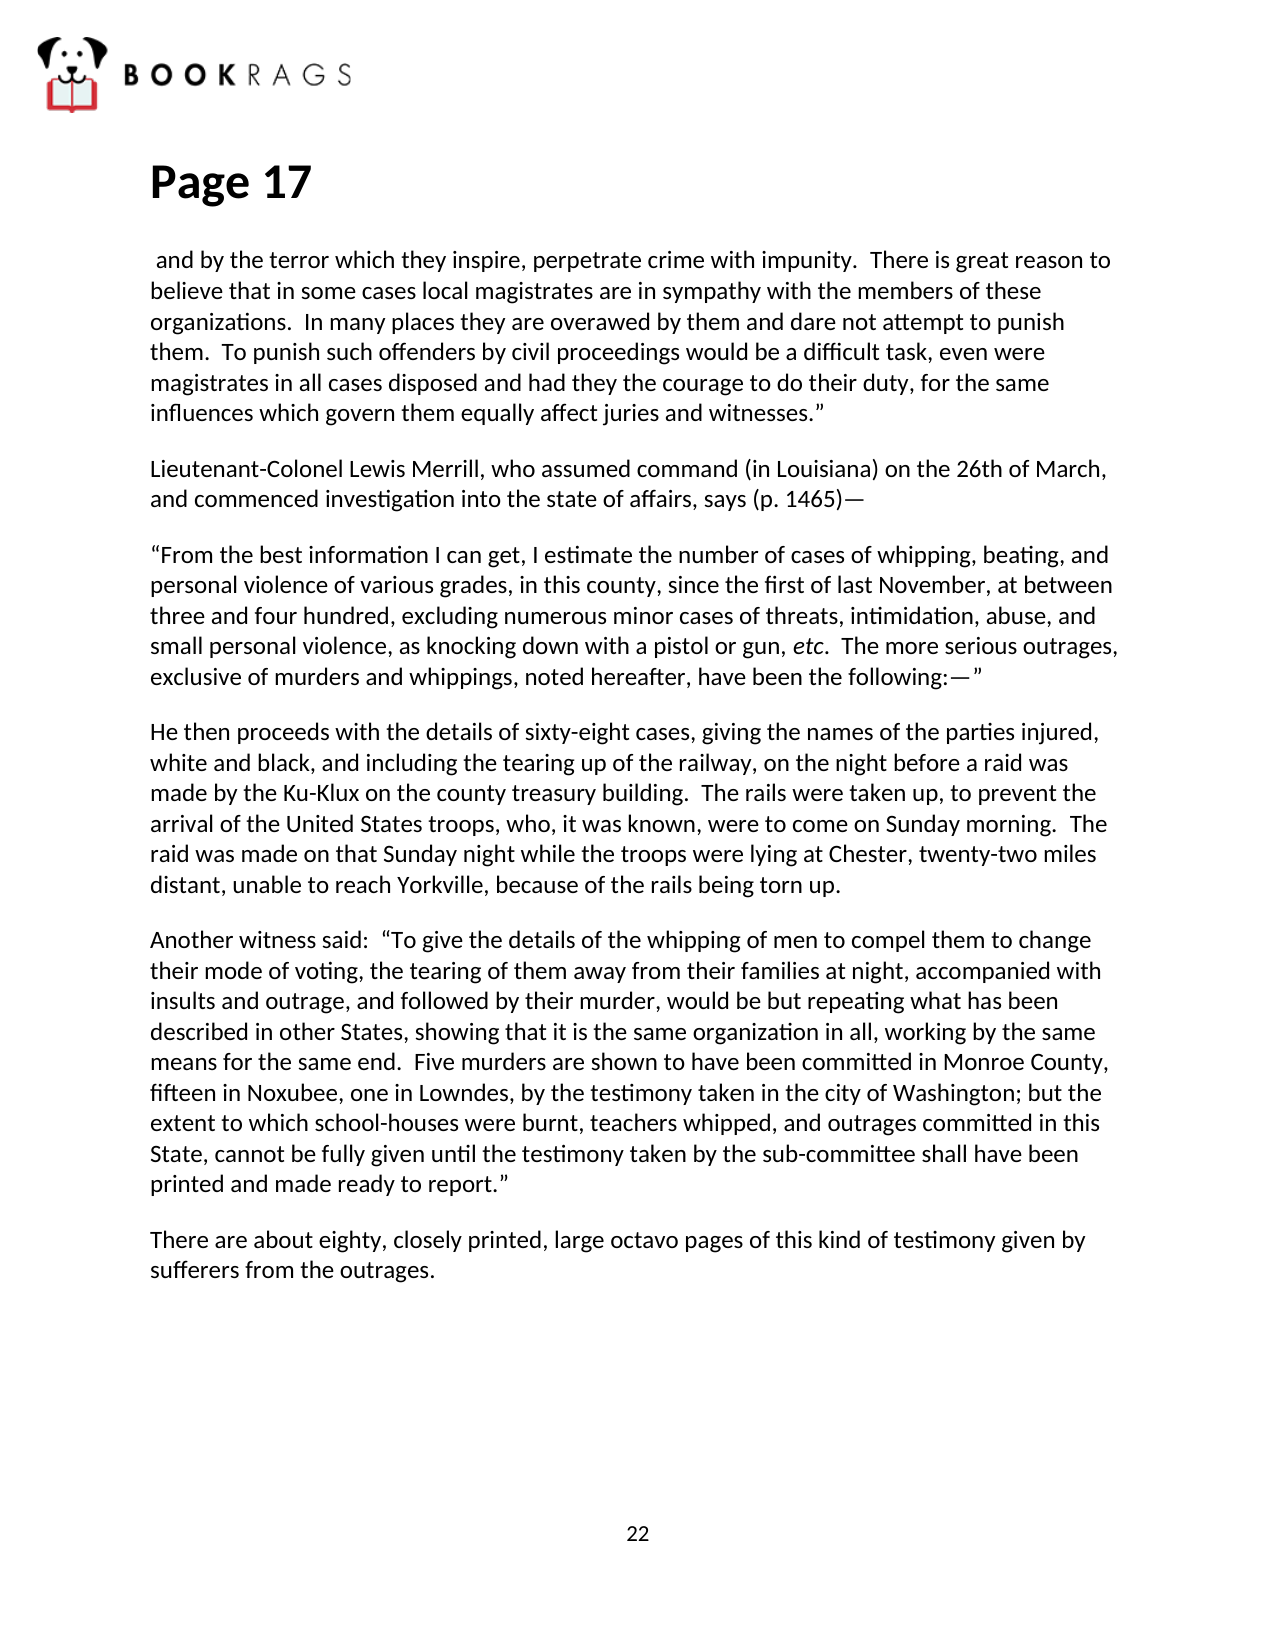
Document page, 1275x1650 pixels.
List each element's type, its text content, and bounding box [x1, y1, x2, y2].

text Page 17 [150, 150, 1125, 211]
text There are about eighty, closely printed, large octavo pages of this kind of testimony given by sufferers from the outrages. [150, 1224, 1125, 1285]
text and by the terror which they inspire, perpetrate crime with impunity. There is great reason to believe that in some cases local magistrates are in sympathy with the members of these organizations. In many places they are overawed by them and dare not attempt to punish them. To punish such offenders by civil proceedings would be a difficult task, even were magistrates in all cases disposed and had they the courage to do their duty, for the same influences which govern them equally affect juries and witnesses.” [150, 244, 1125, 428]
text He then proceeds with the details of sixty-eight cases, giving the names of the parties injured, white and black, and including the tearing up of the railway, on the night before a raid was made by the Ku-Klux on the county treasury building. The rails were taken up, to prevent the arrival of the United States troops, who, it was known, were to come on Sunday morning. The raid was made on that Sunday night while the troops were lying at Chester, twenty-two miles distant, unable to reach Yorkville, because of the rails being torn up. [150, 716, 1125, 899]
picture [37, 37, 351, 113]
text “From the best information I can get, I estimate the number of cases of whipping, beating, and personal violence of various grades, in this county, since the first of last November, at between three and four hundred, excluding numerous minor cases of threats, intimidation, abuse, and small personal violence, as knocking down with a pistol or gun, etc. The more serious outrages, exclusive of murders and whippings, noted hereafter, have been the following:—­” [150, 539, 1125, 691]
text Another witness said: “To give the details of the whipping of men to compel them to change their mode of voting, the tearing of them away from their families at night, accompanied with insults and outrage, and followed by their murder, would be but repeating what has been described in other States, showing that it is the same organization in all, working by the same means for the same end. Five murders are shown to have been committed in Monroe County, fifteen in Noxubee, one in Lowndes, by the testimony taken in the city of Washington; but the extent to which school-houses were burnt, teachers whipped, and outrages committed in this State, cannot be fully given until the testimony taken by the sub-committee shall have been printed and made ready to report.” [150, 924, 1125, 1199]
text Lieutenant-Colonel Lewis Merrill, who assumed command (in Louisiana) on the 26th of March, and commenced investigation into the state of affairs, says (p. 1465)—­ [150, 453, 1125, 514]
